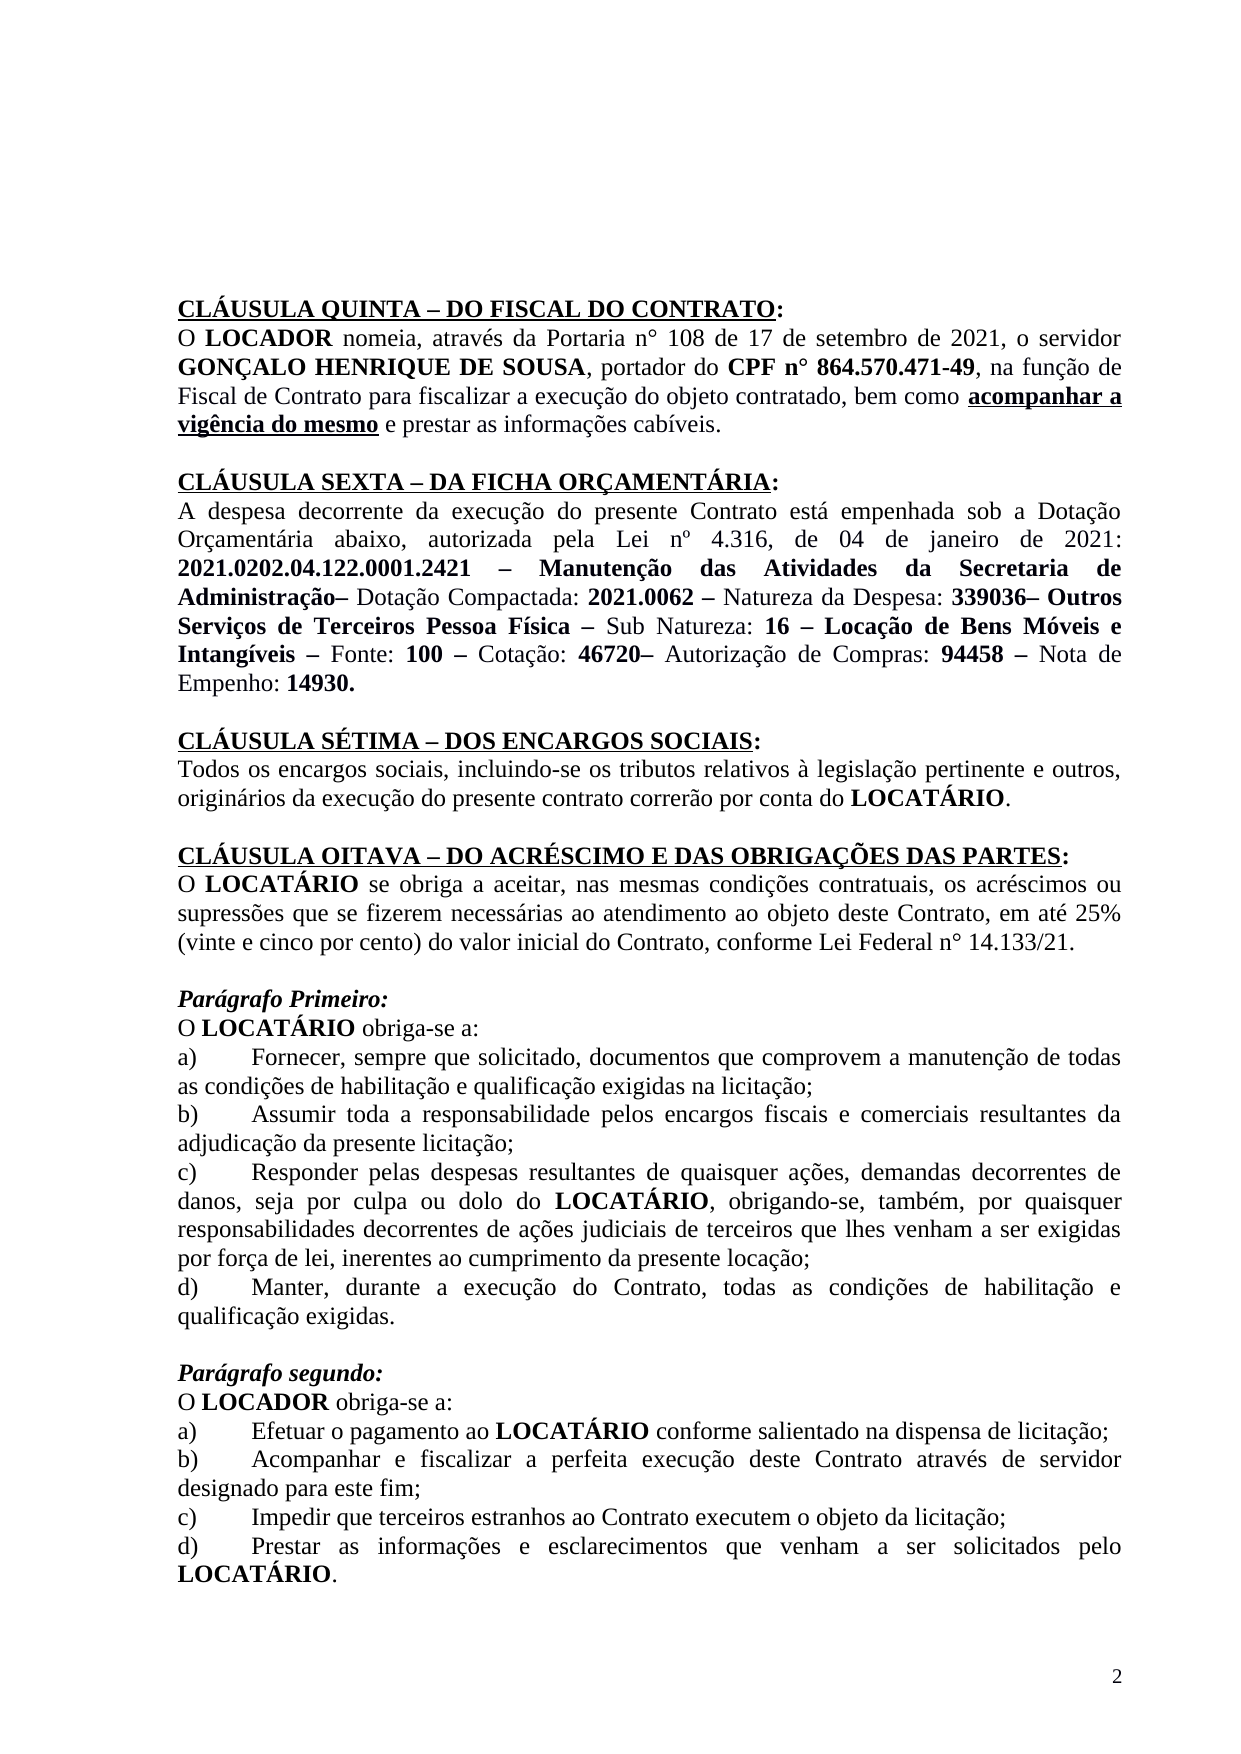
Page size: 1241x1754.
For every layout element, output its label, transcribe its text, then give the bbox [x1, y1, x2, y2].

list Impedir que terceiros estranhos ao Contrato executem o objeto da licitação; [177, 1502, 1122, 1531]
list Responder pelas despesas resultantes de quaisquer ações, demandas decorrentes de danos, seja por culpa ou dolo do LOCATÁRIO, obrigando-se, também, por quaisquer responsabilidades decorrentes de ações judiciais de terceiros que lhes venham a ser exigidas por força de lei, inerentes ao cumprimento da presente locação; [177, 1157, 1122, 1272]
list Fornecer, sempre que solicitado, documentos que comprovem a manutenção de todas as condições de habilitação e qualificação exigidas na licitação; [177, 1042, 1122, 1099]
list Manter, durante a execução do Contrato, todas as condições de habilitação e qualificação exigidas. [177, 1272, 1122, 1329]
list Assumir toda a responsabilidade pelos encargos fiscais e comerciais resultantes da adjudicação da presente licitação; [177, 1099, 1122, 1157]
text CLÁUSULA OITAVA – DO ACRÉSCIMO E DAS OBRIGAÇÕES DAS PARTES: [177, 841, 1122, 869]
text CLÁUSULA SÉTIMA – DOS ENCARGOS SOCIAIS: [177, 726, 1122, 754]
text A despesa decorrente da execução do presente Contrato está empenhada sob a Dotação Orçamentária abaixo, autorizada pela Lei nº 4.316, de 04 de janeiro de 2021: 2021.0202.04.122.0001.2421 – Manutenção das Atividades da Secretaria de Administração– Dotação Compactada: 2021.0062 – Natureza da Despesa: 339036– Outros Serviços de Terceiros Pessoa Física – Sub Natureza: 16 – Locação de Bens Móveis e Intangíveis – Fonte: 100 – Cotação: 46720– Autorização de Compras: 94458 – Nota de Empenho: 14930. [177, 496, 1122, 697]
text CLÁUSULA SEXTA – DA FICHA ORÇAMENTÁRIA: [177, 467, 1122, 496]
text Parágrafo Primeiro: [177, 984, 1122, 1013]
text O LOCADOR nomeia, através da Portaria n° 108 de 17 de setembro de 2021, o servidor GONÇALO HENRIQUE DE SOUSA, portador do CPF n° 864.570.471-49, na função de Fiscal de Contrato para fiscalizar a execução do objeto contratado, bem como acompanhar a vigência do mesmo e prestar as informações cabíveis. [177, 323, 1122, 438]
list Acompanhar e fiscalizar a perfeita execução deste Contrato através de servidor designado para este fim; [177, 1444, 1122, 1502]
text CLÁUSULA QUINTA – DO FISCAL DO CONTRATO: [177, 294, 1122, 323]
text O LOCATÁRIO se obriga a aceitar, nas mesmas condições contratuais, os acréscimos ou supressões que se fizerem necessárias ao atendimento ao objeto deste Contrato, em até 25% (vinte e cinco por cento) do valor inicial do Contrato, conforme Lei Federal n° 14.133/21. [177, 869, 1122, 956]
text Parágrafo segundo: [177, 1358, 1122, 1387]
list Efetuar o pagamento ao LOCATÁRIO conforme salientado na dispensa de licitação; [177, 1416, 1122, 1444]
list Prestar as informações e esclarecimentos que venham a ser solicitados pelo LOCATÁRIO. [177, 1531, 1122, 1588]
text O LOCATÁRIO obriga-se a: [177, 1013, 1122, 1042]
text O LOCADOR obriga-se a: [177, 1387, 1122, 1416]
text Todos os encargos sociais, incluindo-se os tributos relativos à legislação pertinente e outros, originários da execução do presente contrato correrão por conta do LOCATÁRIO. [177, 754, 1122, 812]
